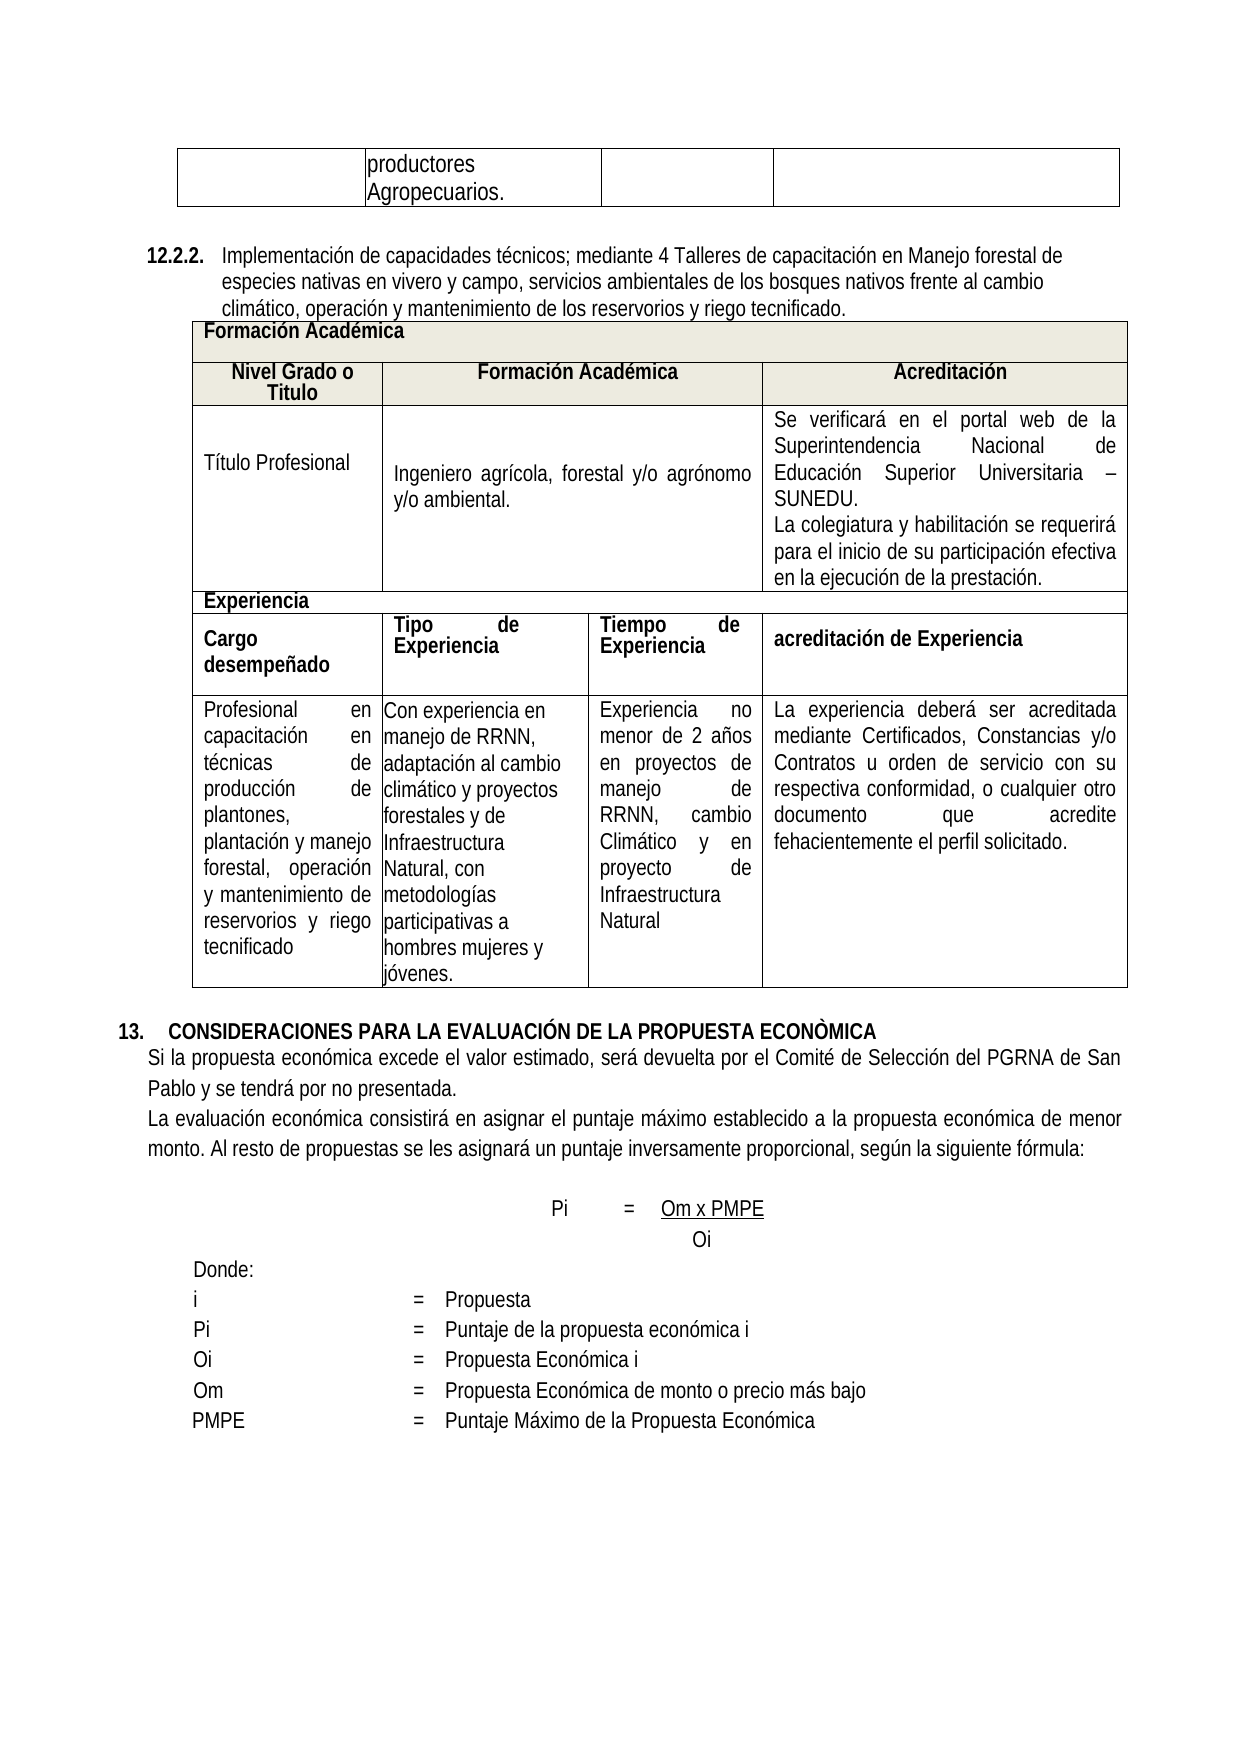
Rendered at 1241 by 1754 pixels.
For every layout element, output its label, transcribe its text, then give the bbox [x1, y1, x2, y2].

table_cell Formación Académica [383, 363, 762, 405]
text i = Propuesta [193, 1286, 1122, 1312]
text Oi [193, 1226, 1122, 1252]
table_cell Ingeniero agrícola, forestal y/o agrónomo y/o ambiental. [383, 406, 762, 591]
table_cell Experiencia no menor de 2 años en proyectos de manejo de RRNN, cambio Climático y en proyecto de Infraestructura Natural [589, 696, 762, 987]
table_cell Tipo de Experiencia [383, 614, 588, 695]
subtitle CONSIDERACIONES PARA LA EVALUACIÓN DE LA PROPUESTA ECONÒMICA [118, 1018, 1122, 1044]
text La evaluación económica consistirá en asignar el puntaje máximo establecido a la propuesta económica de menor monto. Al resto de propuestas se les asignará un puntaje inversamente proporcional, según la siguiente fórmula: [148, 1105, 1122, 1161]
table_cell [178, 149, 365, 206]
table_cell acreditación de Experiencia [763, 614, 1127, 695]
table_cell Acreditación [763, 363, 1127, 405]
text Om = Propuesta Económica de monto o precio más bajo [193, 1377, 1122, 1403]
table_cell Con experiencia en manejo de RRNN, adaptación al cambio climático y proyectos forestales y de Infraestructura Natural, con metodologías participativas a hombres mujeres y jóvenes. [383, 696, 588, 987]
table_header Formación Académica [193, 322, 1127, 362]
text Oi = Propuesta Económica i [193, 1346, 1122, 1373]
table_cell Título Profesional [193, 406, 382, 591]
text Pi = Puntaje de la propuesta económica i [193, 1316, 1122, 1343]
table_cell Tiempo de Experiencia [589, 614, 762, 695]
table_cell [366, 149, 601, 206]
table_cell La experiencia deberá ser acreditada mediante Certificados, Constancias y/o Contratos u orden de servicio con su respectiva conformidad, o cualquier otro documento que acredite fehacientemente el perfil solicitado. [763, 696, 1127, 987]
table_cell Cargo desempeñado [193, 614, 382, 695]
text Si la propuesta económica excede el valor estimado, será devuelta por el Comité de Selección del PGRNA de San Pablo y se tendrá por no presentada. [148, 1044, 1122, 1101]
subtitle Implementación de capacidades técnicos; mediante 4 Talleres de capacitación en Manejo forestal de especies nativas en vivero y campo, servicios ambientales de los bosques nativos frente al cambio climático, operación y mantenimiento de los reservorios y riego tecnificado. [147, 242, 1122, 321]
table_cell Experiencia [193, 592, 1127, 613]
text PMPE = Puntaje Máximo de la Propuesta Económica [118, 1407, 1122, 1433]
table_cell Profesional en capacitación en técnicas de producción de plantones, plantación y manejo forestal, operación y mantenimiento de reservorios y riego tecnificado [193, 696, 382, 987]
text Pi = Om x PMPE [193, 1195, 1122, 1222]
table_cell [602, 149, 773, 206]
text Donde: [193, 1256, 1122, 1282]
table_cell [774, 149, 1119, 206]
table_cell Nivel Grado o Titulo [193, 363, 382, 405]
